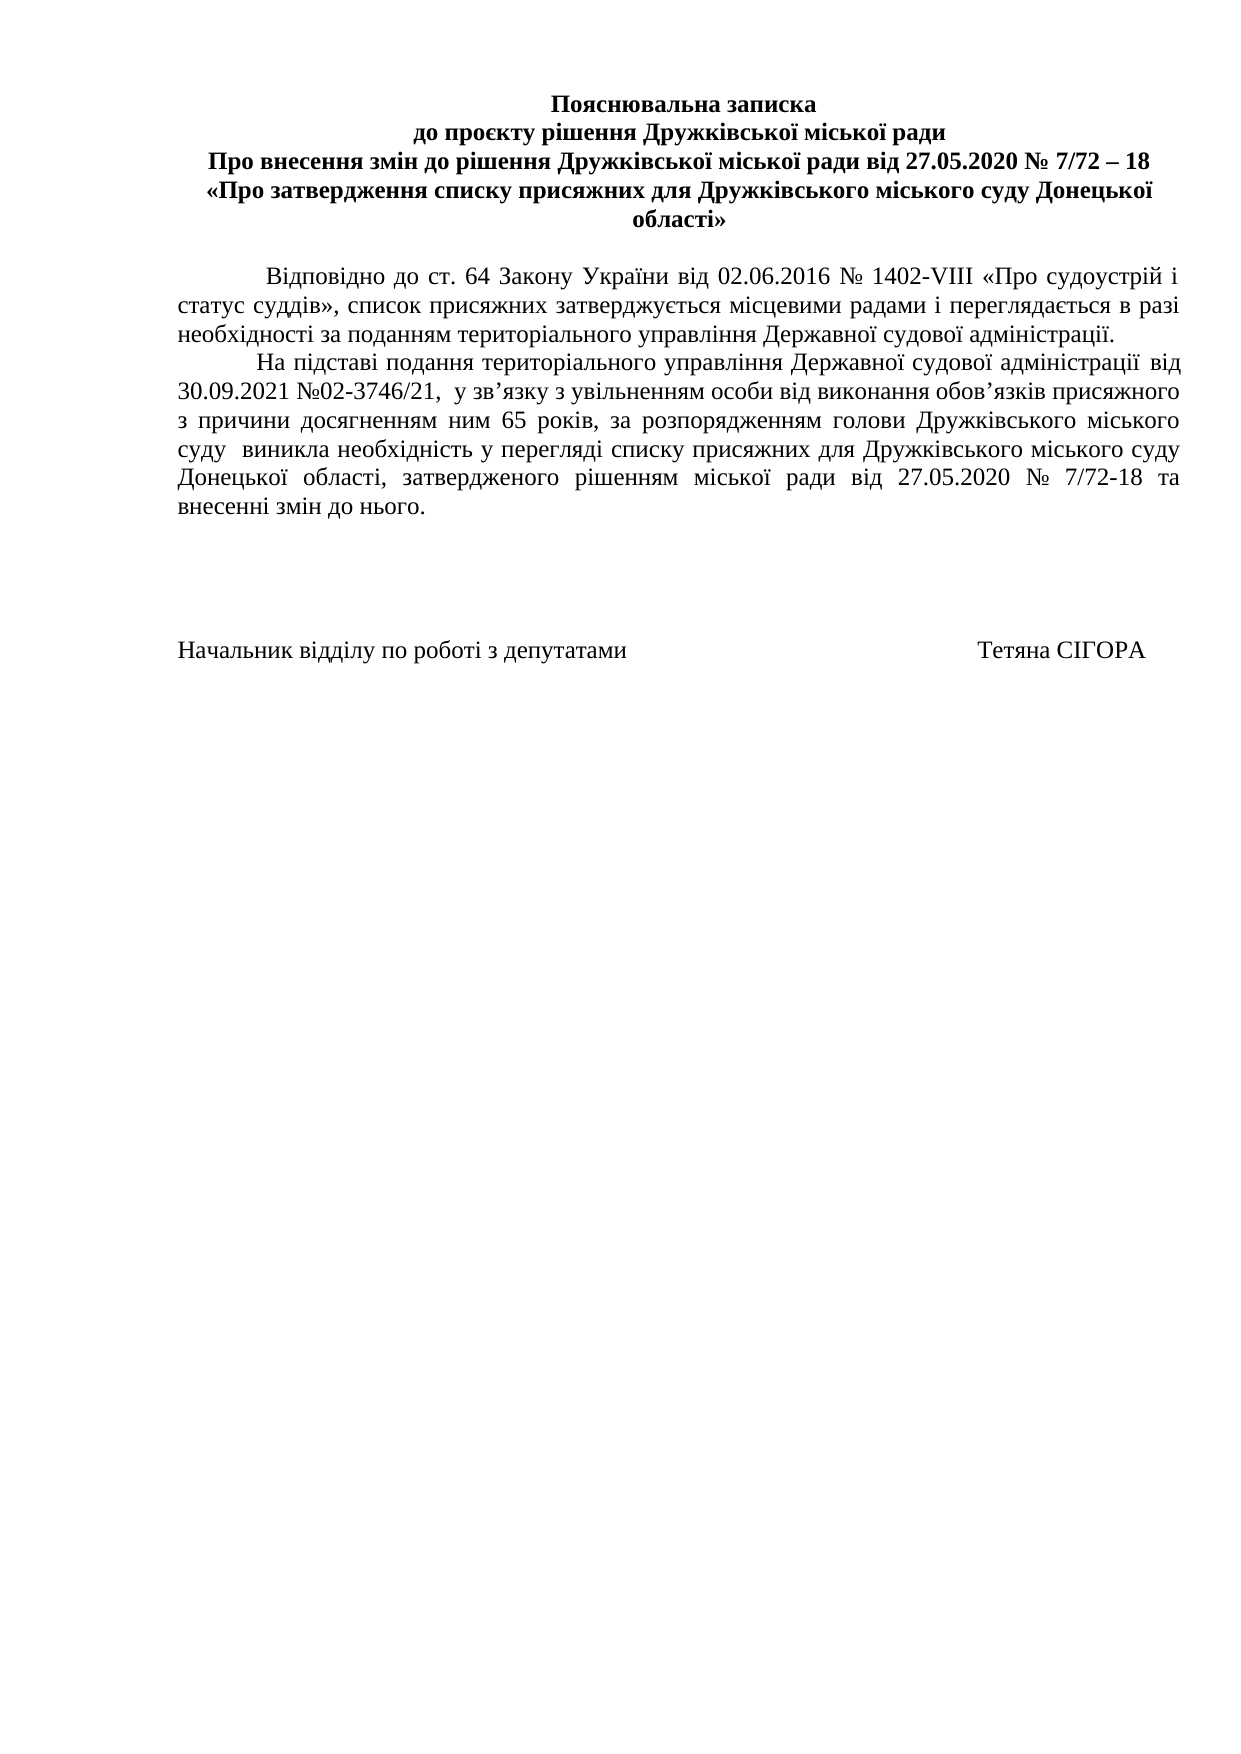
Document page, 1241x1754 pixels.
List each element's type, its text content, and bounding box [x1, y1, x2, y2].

text Пояснювальна записка [251, 89, 1181, 117]
text «Про затвердження списку присяжних для Дружківського міського суду Донецької області» [177, 175, 632, 232]
text На підставі подання територіального управління Державної судової адміністрації від 30.09.2021 №02-3746/21, у зв’язку з увільненням особи від виконання обов’язків присяжного з причини досягненням ним 65 років, за розпорядженням голови Дружківського міського суду виникла необхідність у перегляді списку присяжних для Дружківського міського суду Донецької області, затвердженого рішенням міської ради від 27.05.2020 № 7/72-18 та внесенні змін до нього. [177, 347, 1181, 520]
text до проєкту рішення Дружківської міської ради [251, 117, 1181, 146]
text «Про затвердження списку присяжних для Дружківського міського суду Донецької області» [726, 175, 1181, 232]
text Відповідно до ст. 64 Закону України від 02.06.2016 № 1402-VIII «Про судоустрій і статус суддів», список присяжних затверджується місцевими радами і переглядається в разі необхідності за поданням територіального управління Державної судової адміністрації. [177, 261, 1181, 347]
text Начальник відділу по роботі з депутатами Тетяна СІГОРА [177, 635, 1181, 664]
text Про внесення змін до рішення Дружківської міської ради від 27.05.2020 № 7/72 – 18 [177, 146, 1181, 175]
